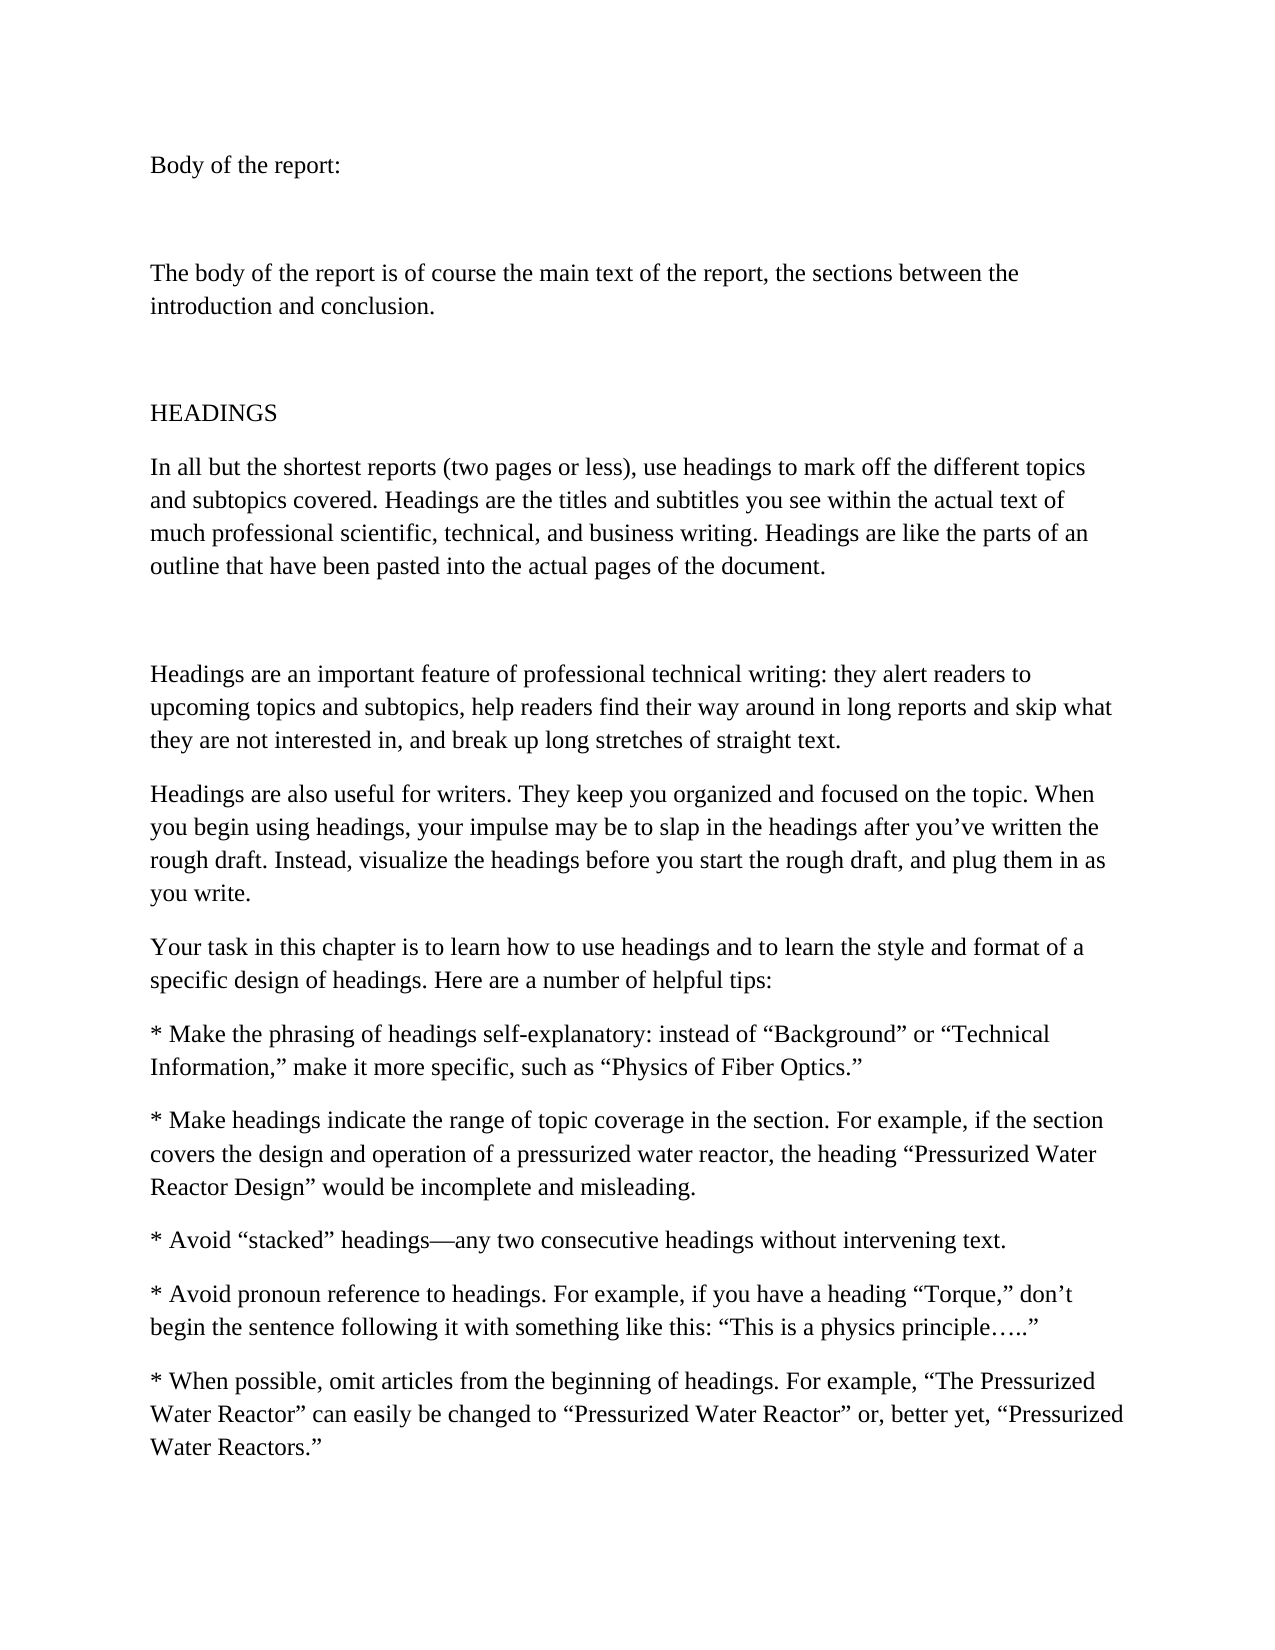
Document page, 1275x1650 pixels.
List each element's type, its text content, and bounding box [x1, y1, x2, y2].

text Body of the report: [150, 150, 1125, 179]
text * Avoid pronoun reference to headings. For example, if you have a heading “Torque,” don’t begin the sentence following it with something like this: “This is a physics principle…..” [150, 1279, 1125, 1341]
text Headings are also useful for writers. They keep you organized and focused on the topic. When you begin using headings, your impulse may be to slap in the headings after you’ve written the rough draft. Instead, visualize the headings before you start the rough draft, and plug them in as you write. [150, 779, 1125, 907]
text HEADINGS [150, 398, 1125, 427]
text * Make headings indicate the range of topic coverage in the section. For example, if the section covers the design and operation of a pressurized water reactor, the heading “Pressurized Water Reactor Design” would be incomplete and misleading. [150, 1106, 1125, 1200]
text The body of the report is of course the main text of the report, the sections between the introduction and conclusion. [150, 258, 1125, 319]
text * Make the phrasing of headings self-explanatory: instead of “Background” or “Technical Information,” make it more specific, such as “Physics of Fiber Optics.” [150, 1019, 1125, 1081]
text * When possible, omit articles from the beginning of headings. For example, “The Pressurized Water Reactor” can easily be changed to “Pressurized Water Reactor” or, better yet, “Pressurized Water Reactors.” [150, 1366, 1125, 1461]
text * Avoid “stacked” headings—any two consecutive headings without intervening text. [150, 1226, 1125, 1254]
text In all but the shortest reports (two pages or less), use headings to mark off the different topics and subtopics covered. Headings are the titles and subtitles you see within the actual text of much professional scientific, technical, and business writing. Headings are like the parts of an outline that have been pasted into the actual pages of the document. [150, 452, 1125, 580]
text Your task in this chapter is to learn how to use headings and to learn the style and format of a specific design of headings. Here are a number of helpful tips: [150, 932, 1125, 994]
text Headings are an important feature of professional technical writing: they alert readers to upcoming topics and subtopics, help readers find their way around in long reports and skip what they are not interested in, and break up long stretches of straight text. [150, 659, 1125, 754]
